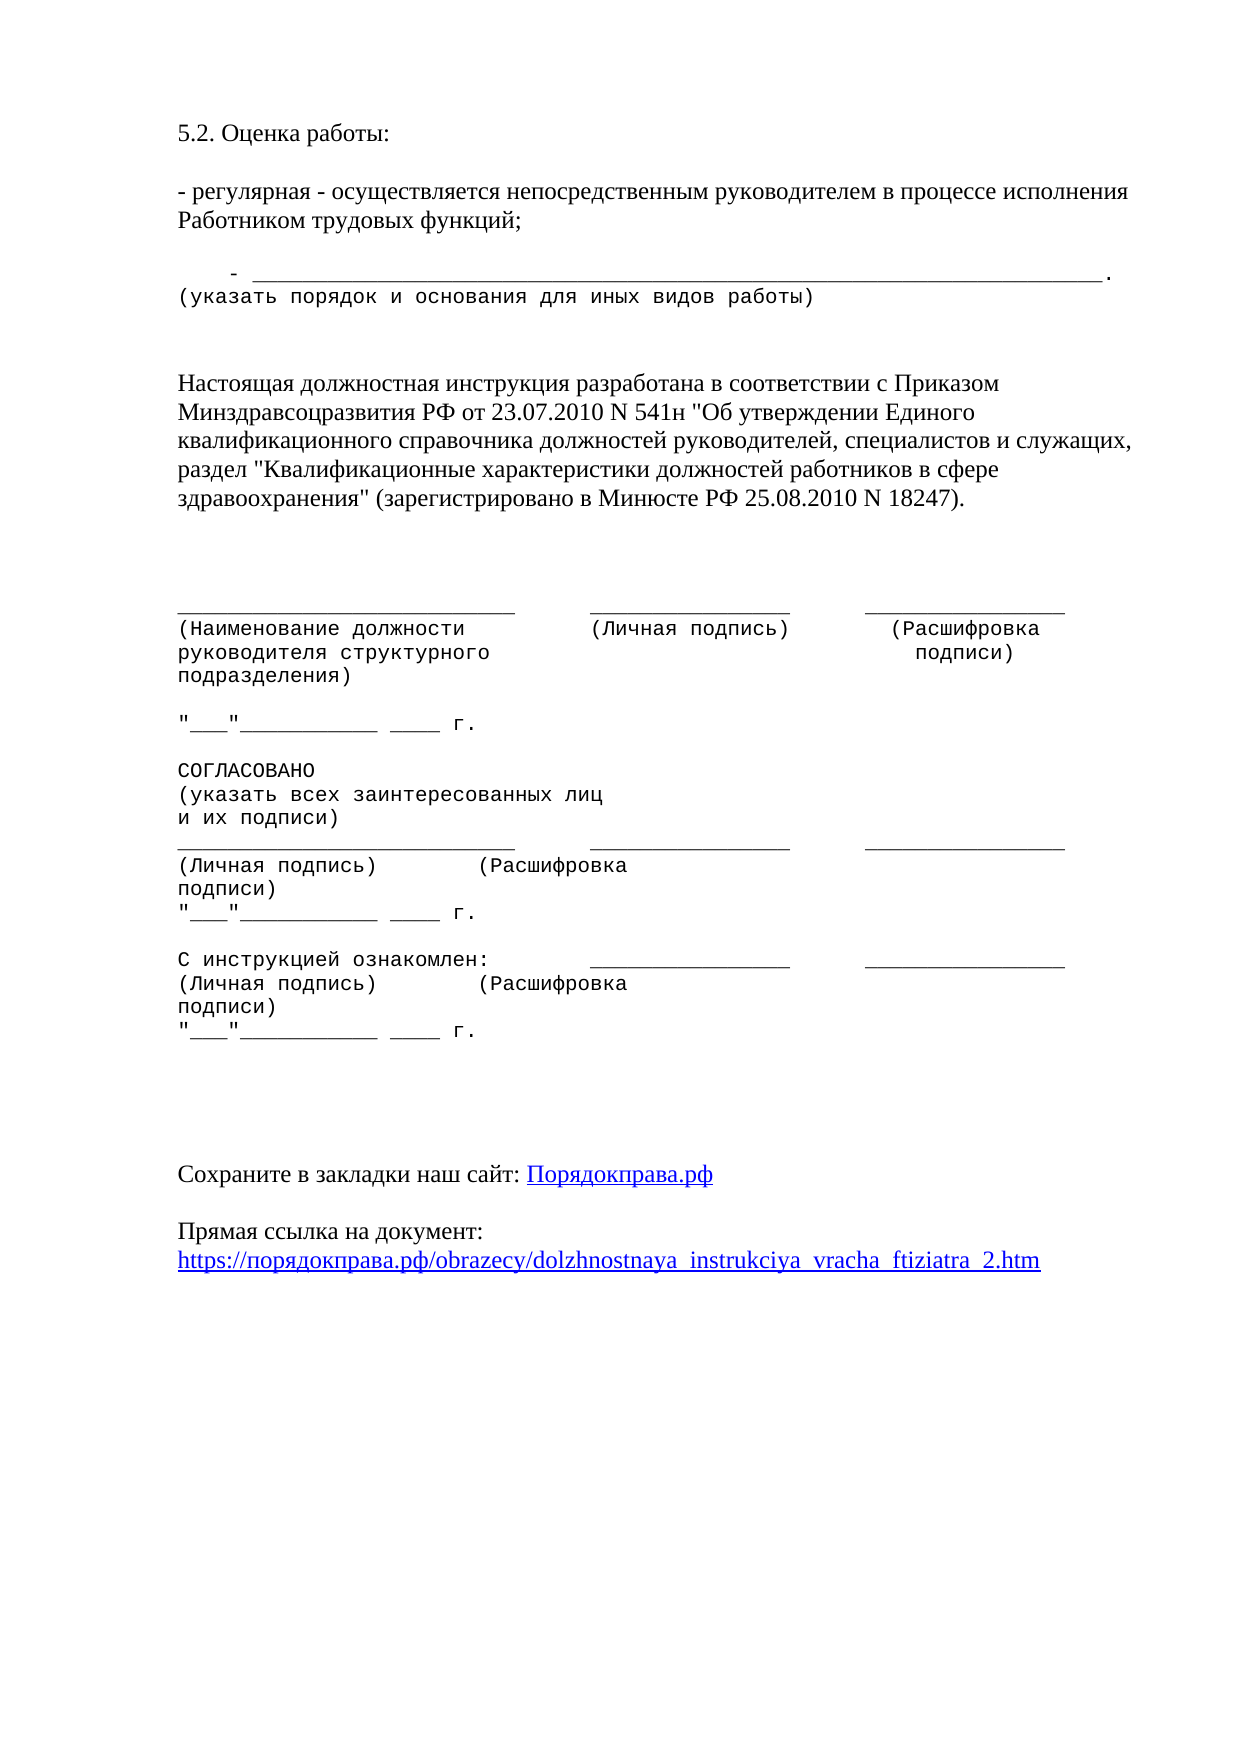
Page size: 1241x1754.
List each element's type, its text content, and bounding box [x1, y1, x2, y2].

text ___________________________ ________________ ________________ [177, 831, 1152, 855]
text (Личная подпись) (Расшифровка [177, 855, 1152, 878]
text руководителя структурного подписи) [177, 642, 1152, 666]
text "___"___________ ____ г. [177, 1020, 1152, 1044]
text (указать порядок и основания для иных видов работы) [177, 286, 1152, 310]
text подписи) [177, 997, 1152, 1020]
text (Наименование должности (Личная подпись) (Расшифровка [177, 618, 1152, 642]
text "___"___________ ____ г. [177, 713, 1152, 736]
text ___________________________ ________________ ________________ [177, 594, 1152, 618]
text С инструкцией ознакомлен: ________________ ________________ [177, 949, 1152, 973]
text (указать всех заинтересованных лиц [177, 784, 1152, 807]
text - ____________________________________________________________________. [177, 263, 1152, 286]
text "___"___________ ____ г. [177, 902, 1152, 926]
text СОГЛАСОВАНО [177, 760, 1152, 784]
text (Личная подпись) (Расшифровка [177, 973, 1152, 997]
text подписи) [177, 878, 1152, 902]
text - регулярная - осуществляется непосредственным руководителем в процессе исполнения Работником трудовых функций; [177, 176, 1152, 233]
text Сохраните в закладки наш сайт: Порядокправа.рф Прямая ссылка на документ: https://порядокправа.рф/obrazecy/dolzhnostnaya_instrukciya_vracha_ftiziatra_2.htm [177, 1044, 1152, 1274]
text Настоящая должностная инструкция разработана в соответствии с Приказом Минздравсоцразвития РФ от 23.07.2010 N 541н "Об утверждении Единого квалификационного справочника должностей руководителей, специалистов и служащих, раздел "Квалификационные характеристики должностей работников в сфере здравоохранения" (зарегистрировано в Минюсте РФ 25.08.2010 N 18247). [177, 368, 1152, 512]
text и их подписи) [177, 807, 1152, 831]
text 5.2. Оценка работы: [177, 118, 1152, 147]
text подразделения) [177, 666, 1152, 689]
